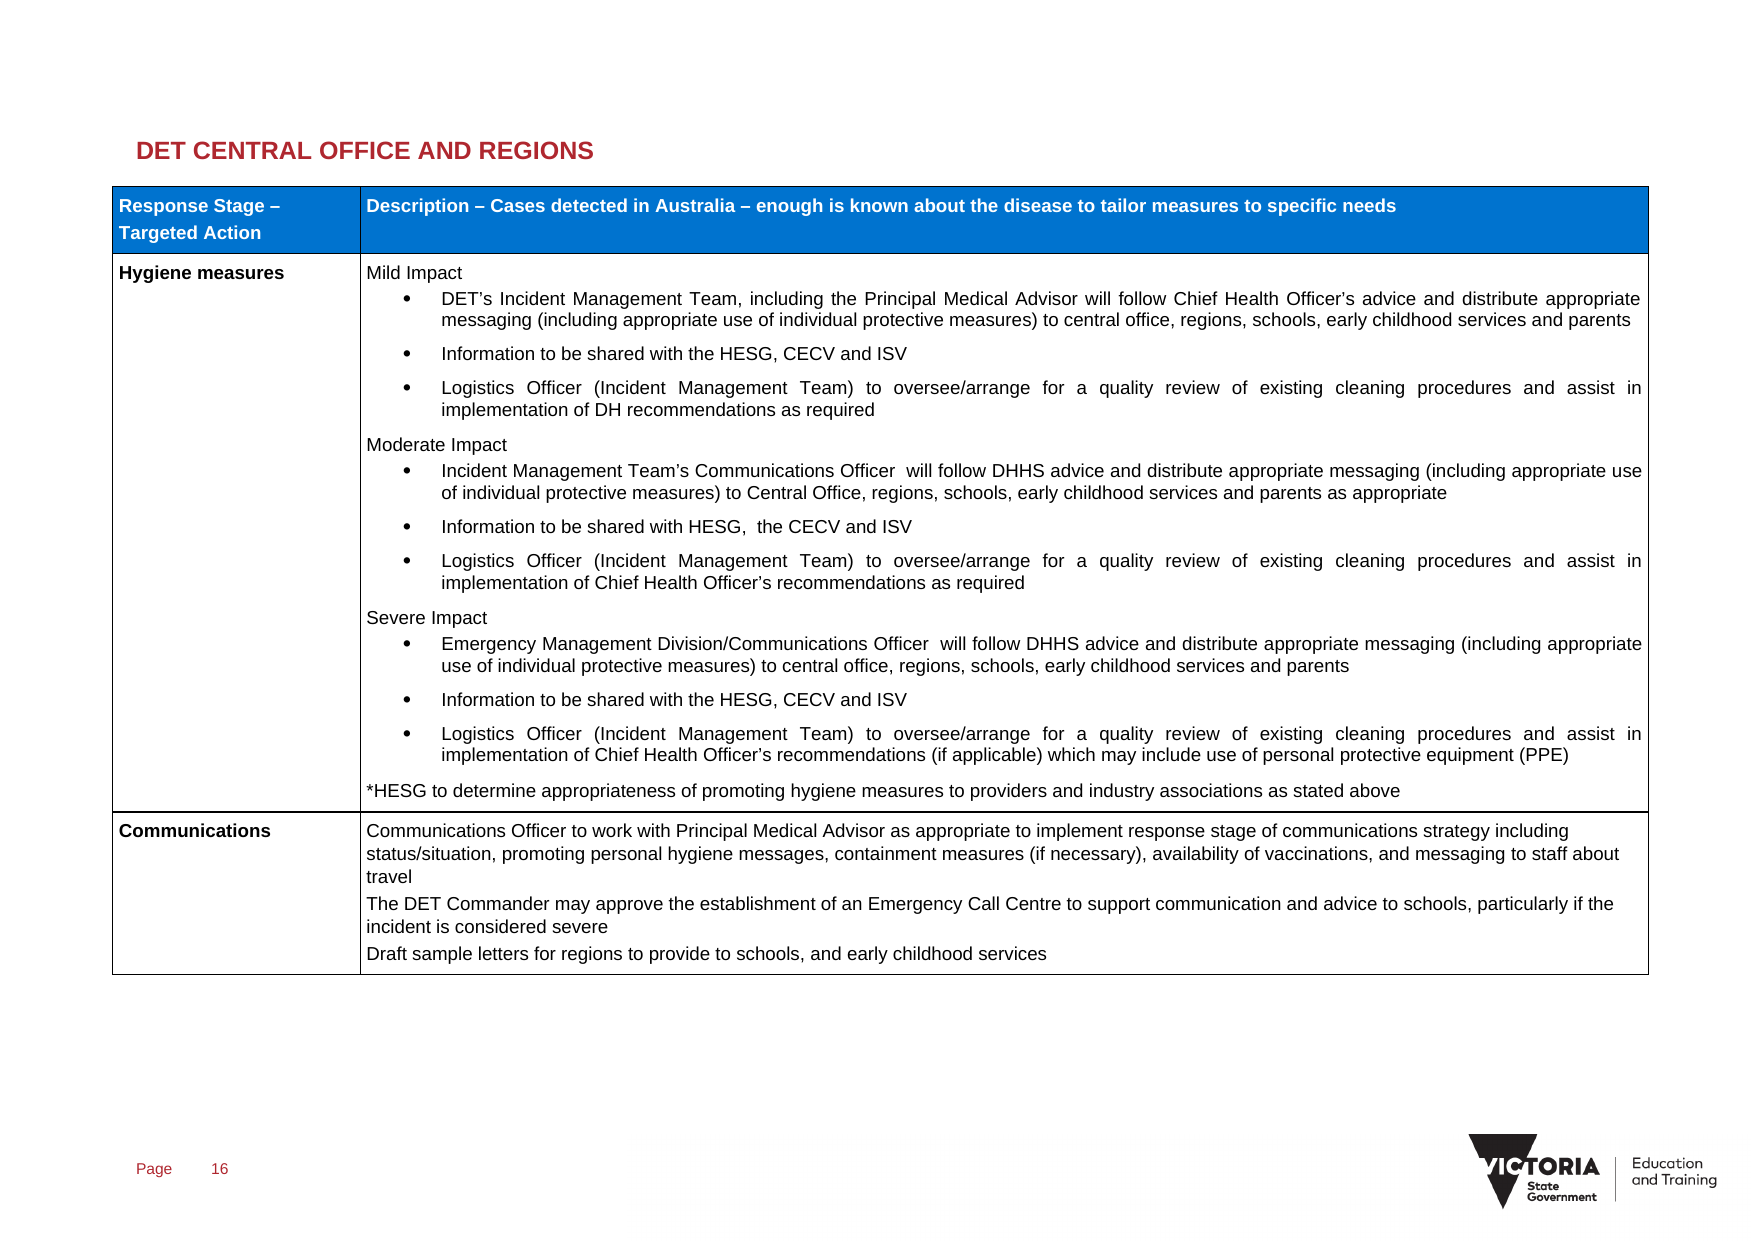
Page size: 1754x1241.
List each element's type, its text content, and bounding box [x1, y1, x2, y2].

picture [627, 1134, 1752, 1241]
table_cell Communications [113, 813, 360, 974]
table_cell Mild Impact DET’s Incident Management Team, including the Principal Medical Advisor will follow Chief Health Officer’s advice and distribute appropriate messaging (including appropriate use of individual protective measures) to central office, regions, schools, early childhood services and parents Information to be shared with the HESG, CECV and ISV Logistics Officer (Incident Management Team) to oversee/arrange for a quality review of existing cleaning procedures and assist in implementation of DH recommendations as required Moderate Impact Incident Management Team’s Communications Officer will follow DHHS advice and distribute appropriate messaging (including appropriate use of individual protective measures) to Central Office, regions, schools, early childhood services and parents as appropriate Information to be shared with HESG, the CECV and ISV Logistics Officer (Incident Management Team) to oversee/arrange for a quality review of existing cleaning procedures and assist in implementation of Chief Health Officer’s recommendations as required Severe Impact Emergency Management Division/Communications Officer will follow DHHS advice and distribute appropriate messaging (including appropriate use of individual protective measures) to central office, regions, schools, early childhood services and parents Information to be shared with the HESG, CECV and ISV Logistics Officer (Incident Management Team) to oversee/arrange for a quality review of existing cleaning procedures and assist in implementation of Chief Health Officer’s recommendations (if applicable) which may include use of personal protective equipment (PPE) *HESG to determine appropriateness of promoting hygiene measures to providers and industry associations as stated above [361, 254, 1648, 811]
table_header Response Stage – Targeted Action [113, 187, 360, 253]
table_cell Communications Officer to work with Principal Medical Advisor as appropriate to implement response stage of communications strategy including status/situation, promoting personal hygiene messages, containment measures (if necessary), availability of vaccinations, and messaging to staff about travel The DET Commander may approve the establishment of an Emergency Call Centre to support communication and advice to schools, particularly if the incident is considered severe Draft sample letters for regions to provide to schools, and early childhood services [361, 813, 1648, 974]
subtitle DET Central Office and Regions [136, 136, 1542, 164]
table_header Description – Cases detected in Australia – enough is known about the disease to tailor measures to specific needs [361, 187, 1648, 253]
table_cell Hygiene measures [113, 254, 360, 811]
